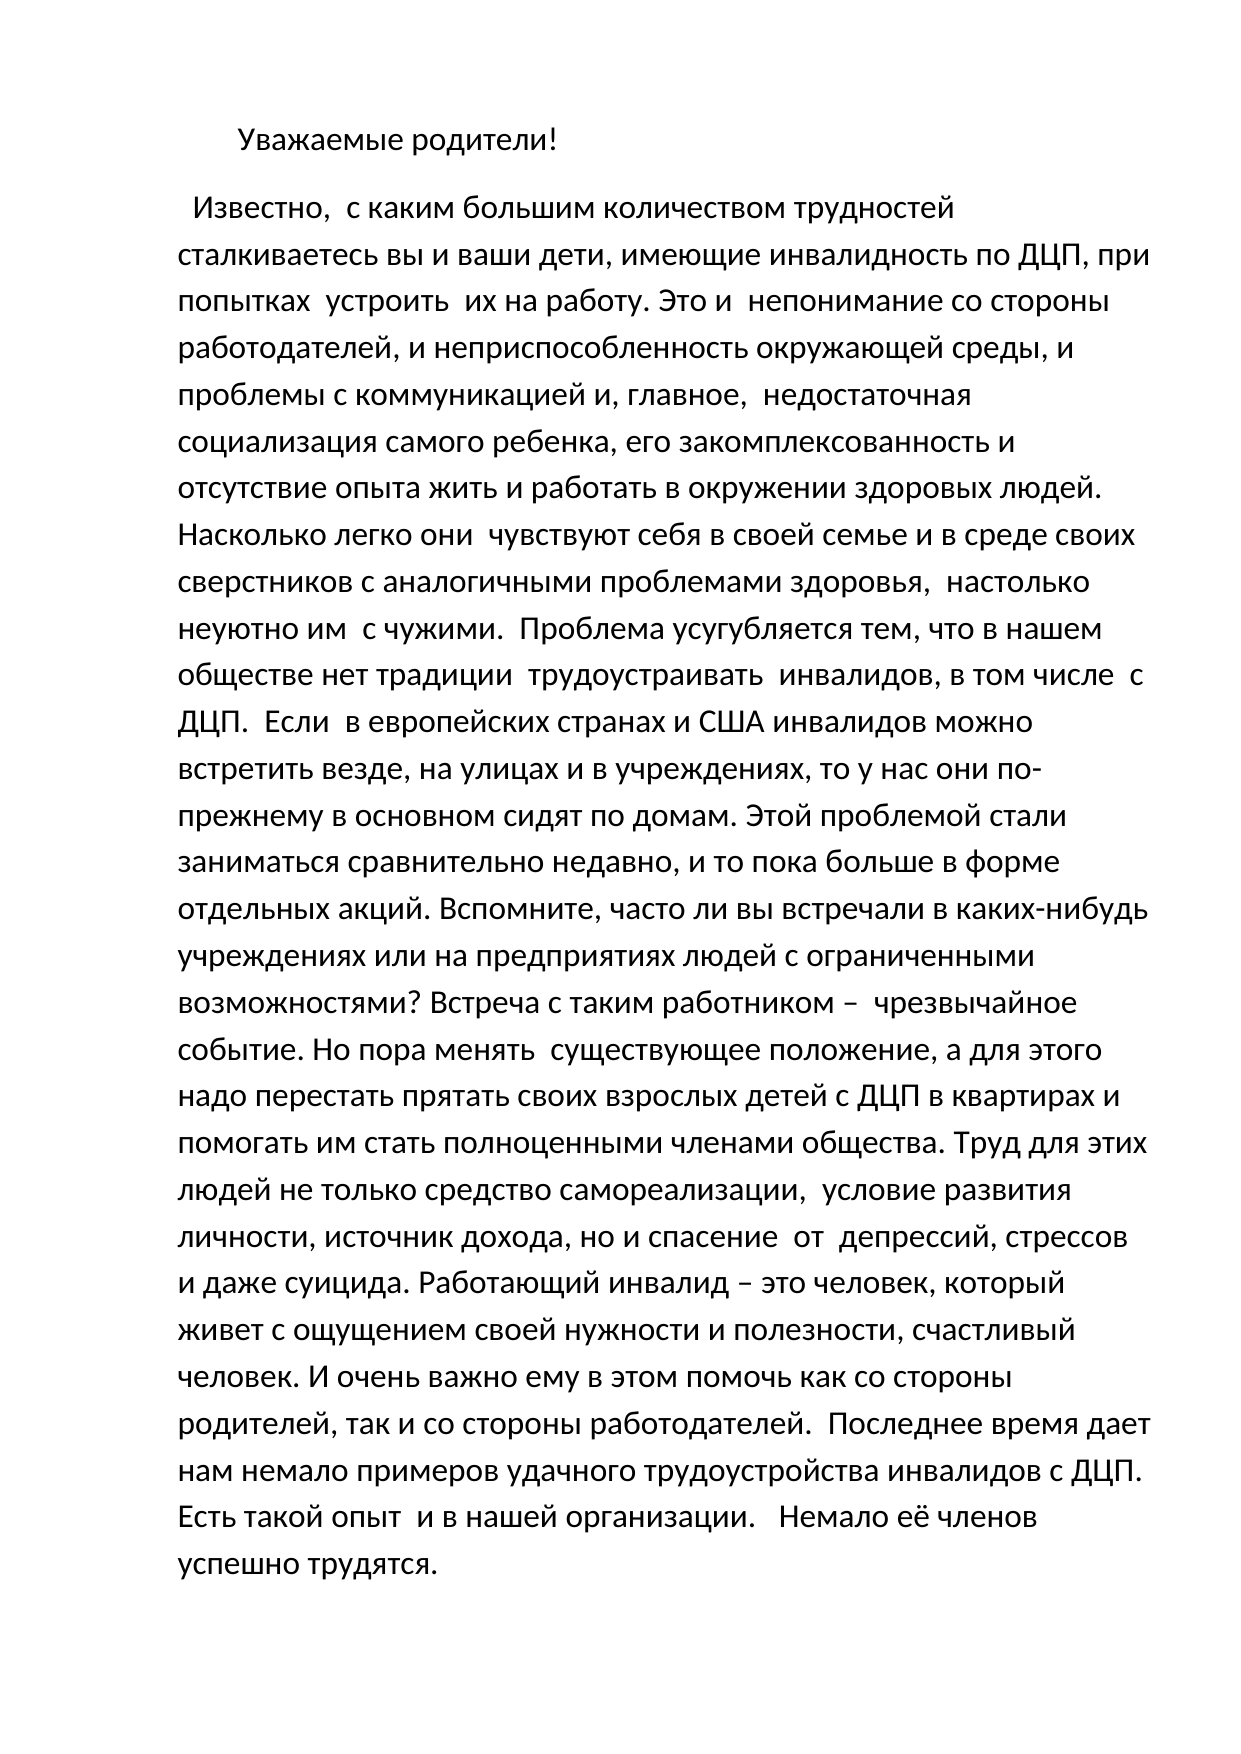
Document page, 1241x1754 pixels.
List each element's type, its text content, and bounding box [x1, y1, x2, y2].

text Уважаемые родители! [177, 118, 1152, 159]
text Известно, с каким большим количеством трудностей сталкиваетесь вы и ваши дети, имеющие инвалидность по ДЦП, при попытках устроить их на работу. Это и непонимание со стороны работодателей, и неприспособленность окружающей среды, и проблемы с коммуникацией и, главное, недостаточная социализация самого ребенка, его закомплексованность и отсутствие опыта жить и работать в окружении здоровых людей. Насколько легко они чувствуют себя в своей семье и в среде своих сверстников с аналогичными проблемами здоровья, настолько неуютно им с чужими. Проблема усугубляется тем, что в нашем обществе нет традиции трудоустраивать инвалидов, в том числе с ДЦП. Если в европейских странах и США инвалидов можно встретить везде, на улицах и в учреждениях, то у нас они по-прежнему в основном сидят по домам. Этой проблемой стали заниматься сравнительно недавно, и то пока больше в форме отдельных акций. Вспомните, часто ли вы встречали в каких-нибудь учреждениях или на предприятиях людей с ограниченными возможностями? Встреча с таким работником – чрезвычайное событие. Но пора менять существующее положение, а для этого надо перестать прятать своих взрослых детей с ДЦП в квартирах и помогать им стать полноценными членами общества. Труд для этих людей не только средство самореализации, условие развития личности, источник дохода, но и спасение от депрессий, стрессов и даже суицида. Работающий инвалид – это человек, который живет с ощущением своей нужности и полезности, счастливый человек. И очень важно ему в этом помочь как со стороны родителей, так и со стороны работодателей. Последнее время дает нам немало примеров удачного трудоустройства инвалидов с ДЦП. Есть такой опыт и в нашей организации. Немало её членов успешно трудятся. [177, 186, 1152, 1583]
